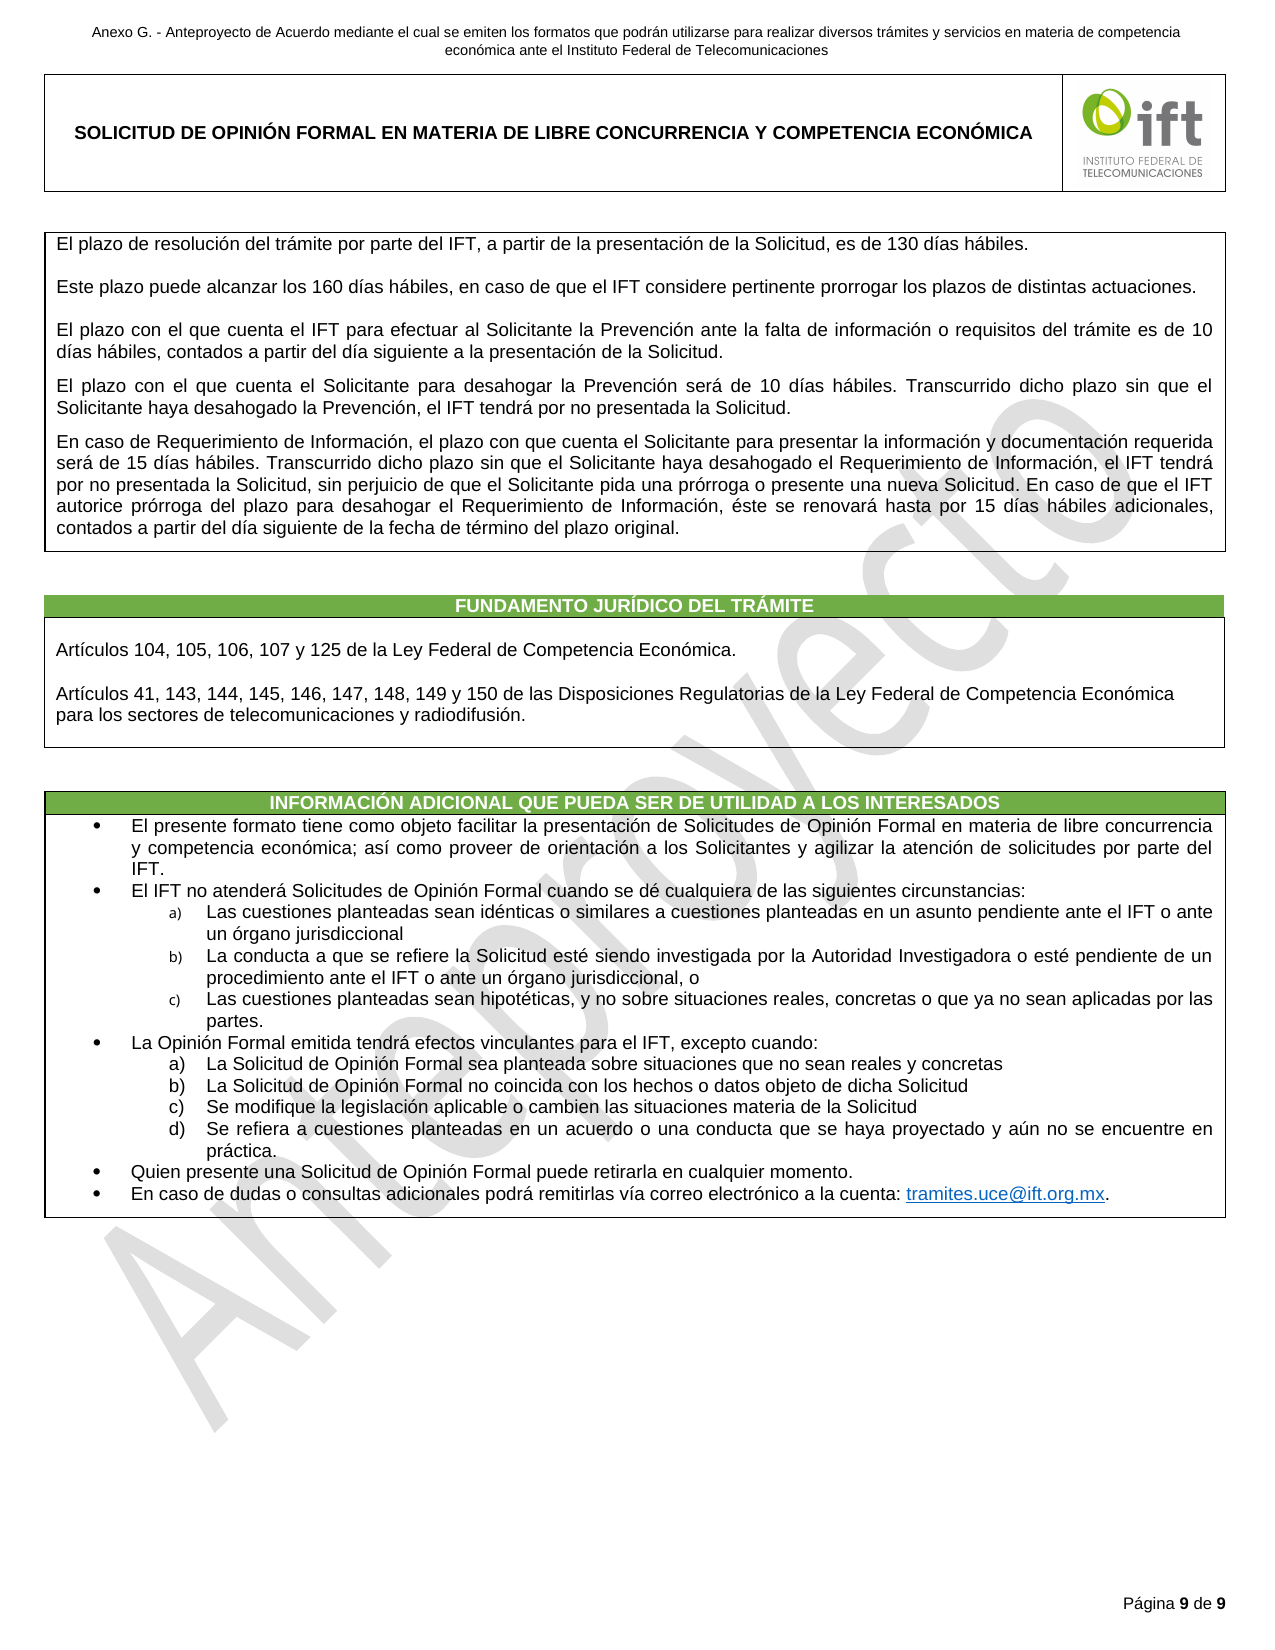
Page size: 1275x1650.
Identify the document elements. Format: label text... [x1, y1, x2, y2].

table_cell Artículos 104, 105, 106, 107 y 125 de la Ley Federal de Competencia Económica. Artículos 41, 143, 144, 145, 146, 147, 148, 149 y 150 de las Disposiciones Regulatorias de la Ley Federal de Competencia Económica para los sectores de telecomunicaciones y radiodifusión. [45, 618, 1224, 747]
table_cell El plazo de resolución del trámite por parte del IFT, a partir de la presentación de la Solicitud, es de 130 días hábiles. Este plazo puede alcanzar los 160 días hábiles, en caso de que el IFT considere pertinente prorrogar los plazos de distintas actuaciones. El plazo con el que cuenta el IFT para efectuar al Solicitante la Prevención ante la falta de información o requisitos del trámite es de 10 días hábiles, contados a partir del día siguiente a la presentación de la Solicitud. El plazo con el que cuenta el Solicitante para desahogar la Prevención será de 10 días hábiles. Transcurrido dicho plazo sin que el Solicitante haya desahogado la Prevención, el IFT tendrá por no presentada la Solicitud. En caso de Requerimiento de Información, el plazo con que cuenta el Solicitante para presentar la información y documentación requerida será de 15 días hábiles. Transcurrido dicho plazo sin que el Solicitante haya desahogado el Requerimiento de Información, el IFT tendrá por no presentada la Solicitud, sin perjuicio de que el Solicitante pida una prórroga o presente una nueva Solicitud. En caso de que el IFT autorice prórroga del plazo para desahogar el Requerimiento de Información, éste se renovará hasta por 15 días hábiles adicionales, contados a partir del día siguiente de la fecha de término del plazo original. [46, 233, 1225, 551]
picture [1076, 79, 1213, 187]
table_cell El presente formato tiene como objeto facilitar la presentación de Solicitudes de Opinión Formal en materia de libre concurrencia y competencia económica; así como proveer de orientación a los Solicitantes y agilizar la atención de solicitudes por parte del IFT. El IFT no atenderá Solicitudes de Opinión Formal cuando se dé cualquiera de las siguientes circunstancias: Las cuestiones planteadas sean idénticas o similares a cuestiones planteadas en un asunto pendiente ante el IFT o ante un órgano jurisdiccional La conducta a que se refiere la Solicitud esté siendo investigada por la Autoridad Investigadora o esté pendiente de un procedimiento ante el IFT o ante un órgano jurisdiccional, o Las cuestiones planteadas sean hipotéticas, y no sobre situaciones reales, concretas o que ya no sean aplicadas por las partes. La Opinión Formal emitida tendrá efectos vinculantes para el IFT, excepto cuando: La Solicitud de Opinión Formal sea planteada sobre situaciones que no sean reales y concretas La Solicitud de Opinión Formal no coincida con los hechos o datos objeto de dicha Solicitud Se modifique la legislación aplicable o cambien las situaciones materia de la Solicitud Se refiera a cuestiones planteadas en un acuerdo o una conducta que se haya proyectado y aún no se encuentre en práctica. Quien presente una Solicitud de Opinión Formal puede retirarla en cualquier momento. En caso de dudas o consultas adicionales podrá remitirlas vía correo electrónico a la cuenta: tramites.uce@ift.org.mx. [46, 815, 1225, 1217]
table_header INFORMACIÓN ADICIONAL QUE PUEDA SER DE UTILIDAD A LOS INTERESADOS [46, 792, 1225, 814]
table_header FUNDAMENTO JURÍDICO DEL TRÁMITE [44, 595, 1224, 617]
